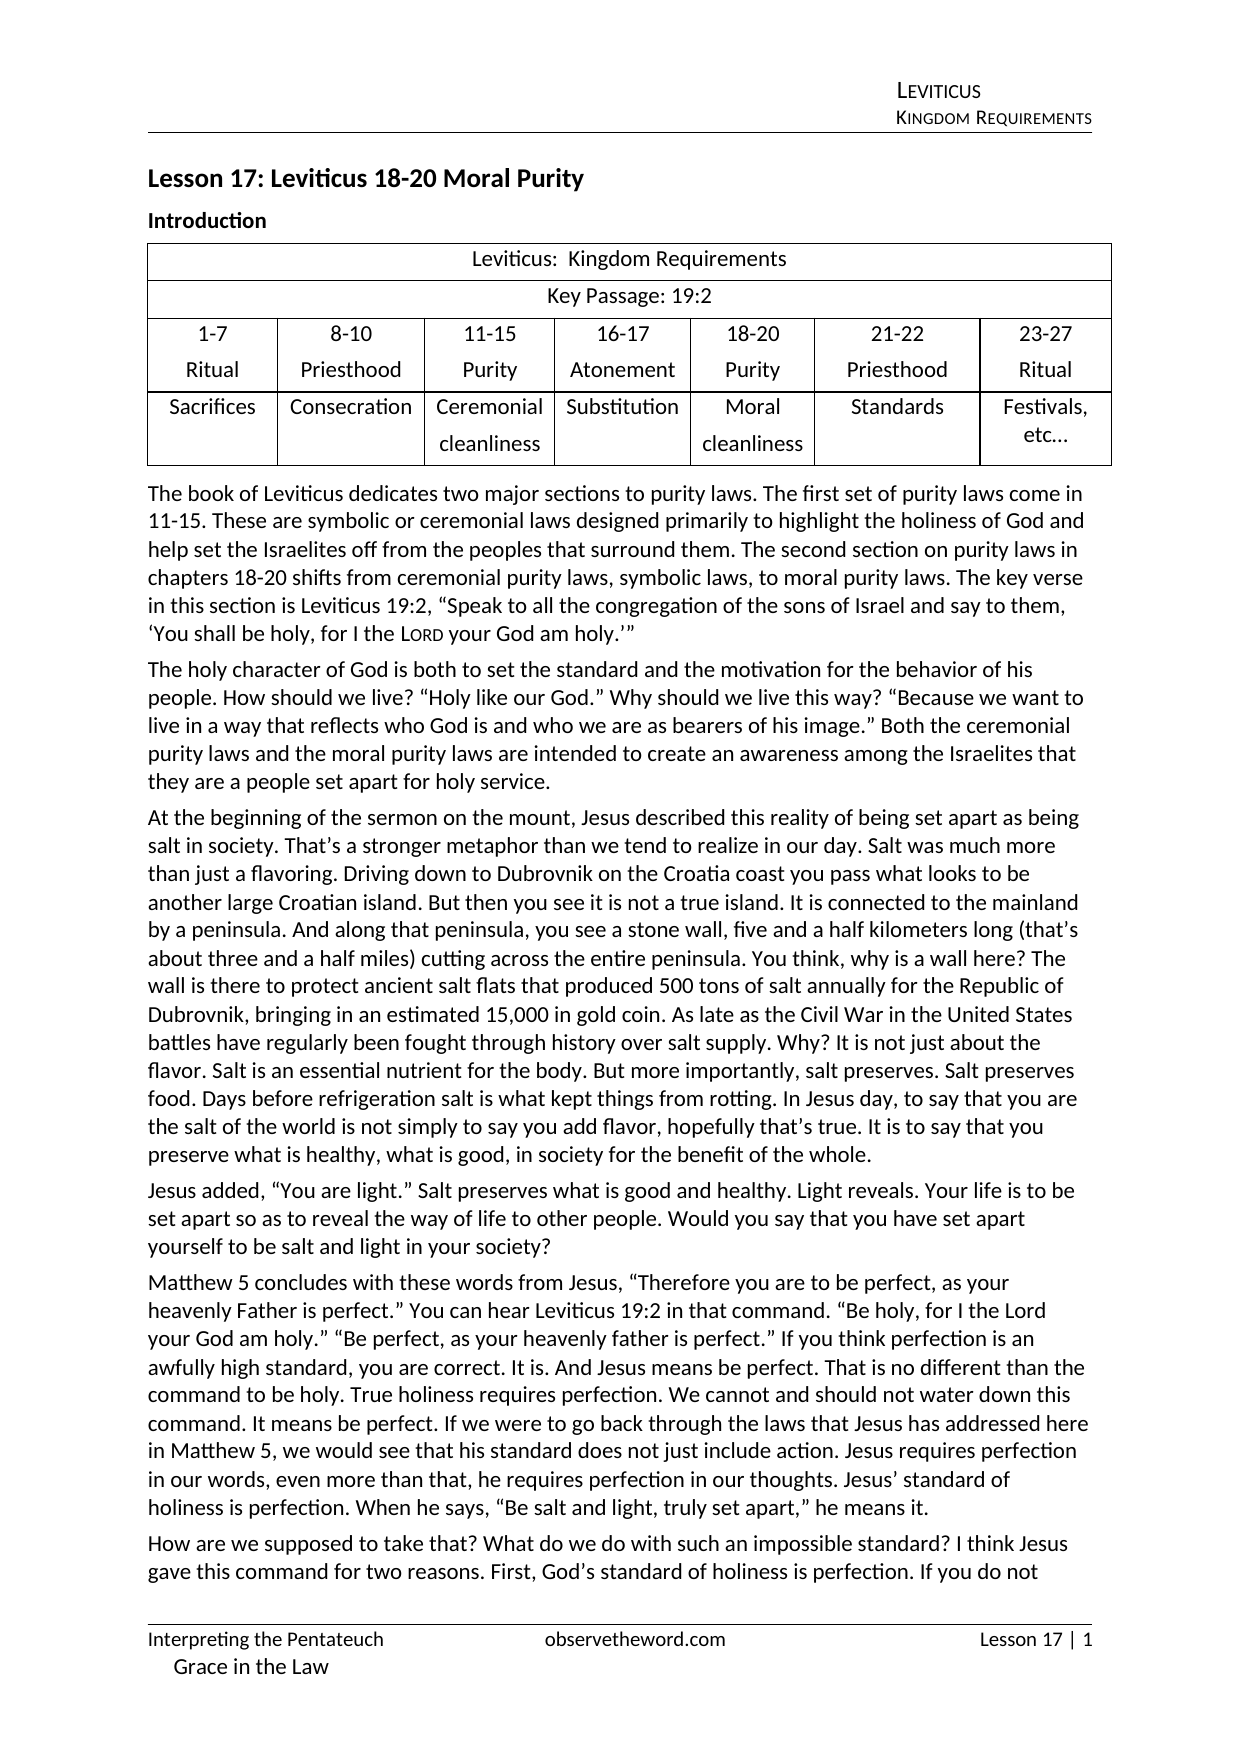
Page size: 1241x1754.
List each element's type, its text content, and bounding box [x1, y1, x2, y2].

table_cell Consecration [278, 393, 424, 465]
table_cell Ceremonial cleanliness [425, 393, 554, 465]
table_cell 16-17 Atonement [555, 319, 690, 391]
subtitle Introduction [148, 206, 1092, 234]
table_cell Festivals, etc… [981, 393, 1111, 465]
table_cell Moral cleanliness [691, 393, 814, 465]
text Jesus added, “You are light.” Salt preserves what is good and healthy. Light reveals. Your life is to be set apart so as to reveal the way of life to other people. Would you say that you have set apart yourself to be salt and light in your society? [148, 1176, 1092, 1260]
text The holy character of God is both to set the standard and the motivation for the behavior of his people. How should we live? “Holy like our God.” Why should we live this way? “Because we want to live in a way that reflects who God is and who we are as bearers of his image.” Both the ceremonial purity laws and the moral purity laws are intended to create an awareness among the Israelites that they are a people set apart for holy service. [148, 655, 1092, 795]
table_cell 8-10 Priesthood [278, 319, 424, 391]
text Matthew 5 concludes with these words from Jesus, “Therefore you are to be perfect, as your heavenly Father is perfect.” You can hear Leviticus 19:2 in that command. “Be holy, for I the Lord your God am holy.” “Be perfect, as your heavenly father is perfect.” If you think perfection is an awfully high standard, you are correct. It is. And Jesus means be perfect. That is no different than the command to be holy. True holiness requires perfection. We cannot and should not water down this command. It means be perfect. If we were to go back through the laws that Jesus has addressed here in Matthew 5, we would see that his standard does not just include action. Jesus requires perfection in our words, even more than that, he requires perfection in our thoughts. Jesus’ standard of holiness is perfection. When he says, “Be salt and light, truly set apart,” he means it. [148, 1268, 1092, 1521]
table_cell 18-20 Purity [691, 319, 814, 391]
table_cell 11-15 Purity [425, 319, 554, 391]
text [148, 1529, 1092, 1585]
table_cell Sacrifices [148, 393, 277, 465]
table_cell Key Passage: 19:2 [148, 281, 1111, 318]
text At the beginning of the sermon on the mount, Jesus described this reality of being set apart as being salt in society. That’s a stronger metaphor than we tend to realize in our day. Salt was much more than just a flavoring. Driving down to Dubrovnik on the Croatia coast you pass what looks to be another large Croatian island. But then you see it is not a true island. It is connected to the mainland by a peninsula. And along that peninsula, you see a stone wall, five and a half kilometers long (that’s about three and a half miles) cutting across the entire peninsula. You think, why is a wall here? The wall is there to protect ancient salt flats that produced 500 tons of salt annually for the Republic of Dubrovnik, bringing in an estimated 15,000 in gold coin. As late as the Civil War in the United States battles have regularly been fought through history over salt supply. Why? It is not just about the flavor. Salt is an essential nutrient for the body. But more importantly, salt preserves. Salt preserves food. Days before refrigeration salt is what kept things from rotting. In Jesus day, to say that you are the salt of the world is not simply to say you add flavor, hopefully that’s true. It is to say that you preserve what is healthy, what is good, in society for the benefit of the whole. [148, 803, 1092, 1168]
table_header Leviticus: Kingdom Requirements [148, 244, 1111, 280]
table_cell Substitution [555, 393, 690, 465]
subtitle The book of Leviticus dedicates two major sections to purity laws. The first set of purity laws come in 11-15. These are symbolic or ceremonial laws designed primarily to highlight the holiness of God and help set the Israelites off from the peoples that surround them. The second section on purity laws in chapters 18-20 shifts from ceremonial purity laws, symbolic laws, to moral purity laws. The key verse in this section is Leviticus 19:2, “Speak to all the congregation of the sons of Israel and say to them, ‘You shall be holy, for I the Lord your God am holy.’” [148, 479, 1092, 647]
subtitle Lesson 17: Leviticus 18-20 Moral Purity [148, 161, 1092, 194]
table_cell 21-22 Priesthood [815, 319, 979, 391]
table_cell Standards [815, 393, 979, 465]
table_cell 1-7 Ritual [148, 319, 277, 391]
table_cell 23-27 Ritual [981, 319, 1111, 391]
